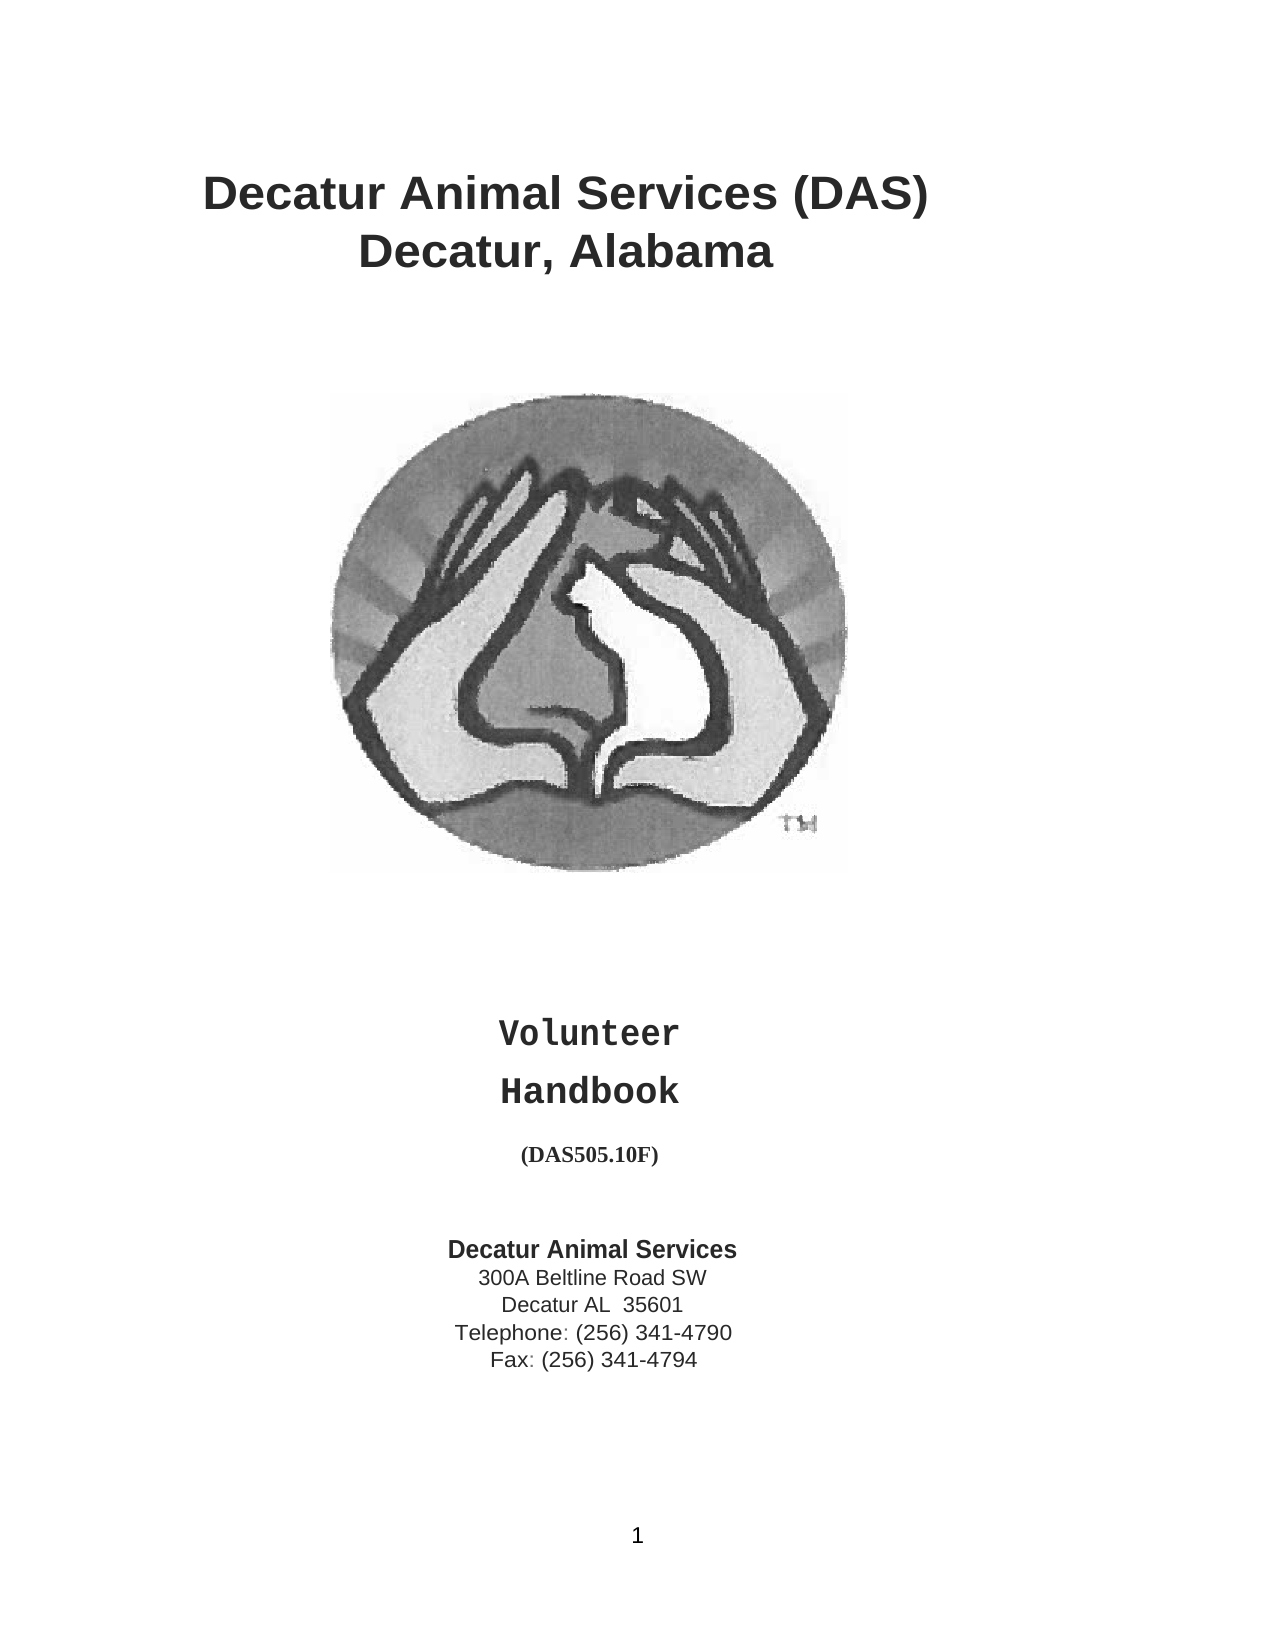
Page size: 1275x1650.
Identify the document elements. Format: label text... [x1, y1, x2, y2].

picture [330, 393, 848, 873]
text (DAS505.10F) [441, 1116, 738, 1174]
text Decatur Animal Services 300A Beltline Road SW Decatur AL 35601 [444, 1234, 741, 1317]
text Telephone: (256) 341-4790 [231, 1319, 956, 1344]
subtitle Decatur Animal Services (DAS) Decatur, Alabama [179, 165, 952, 277]
text Fax: (256) 341-4794 [231, 1347, 957, 1372]
text Volunteer Handbook [441, 999, 738, 1116]
